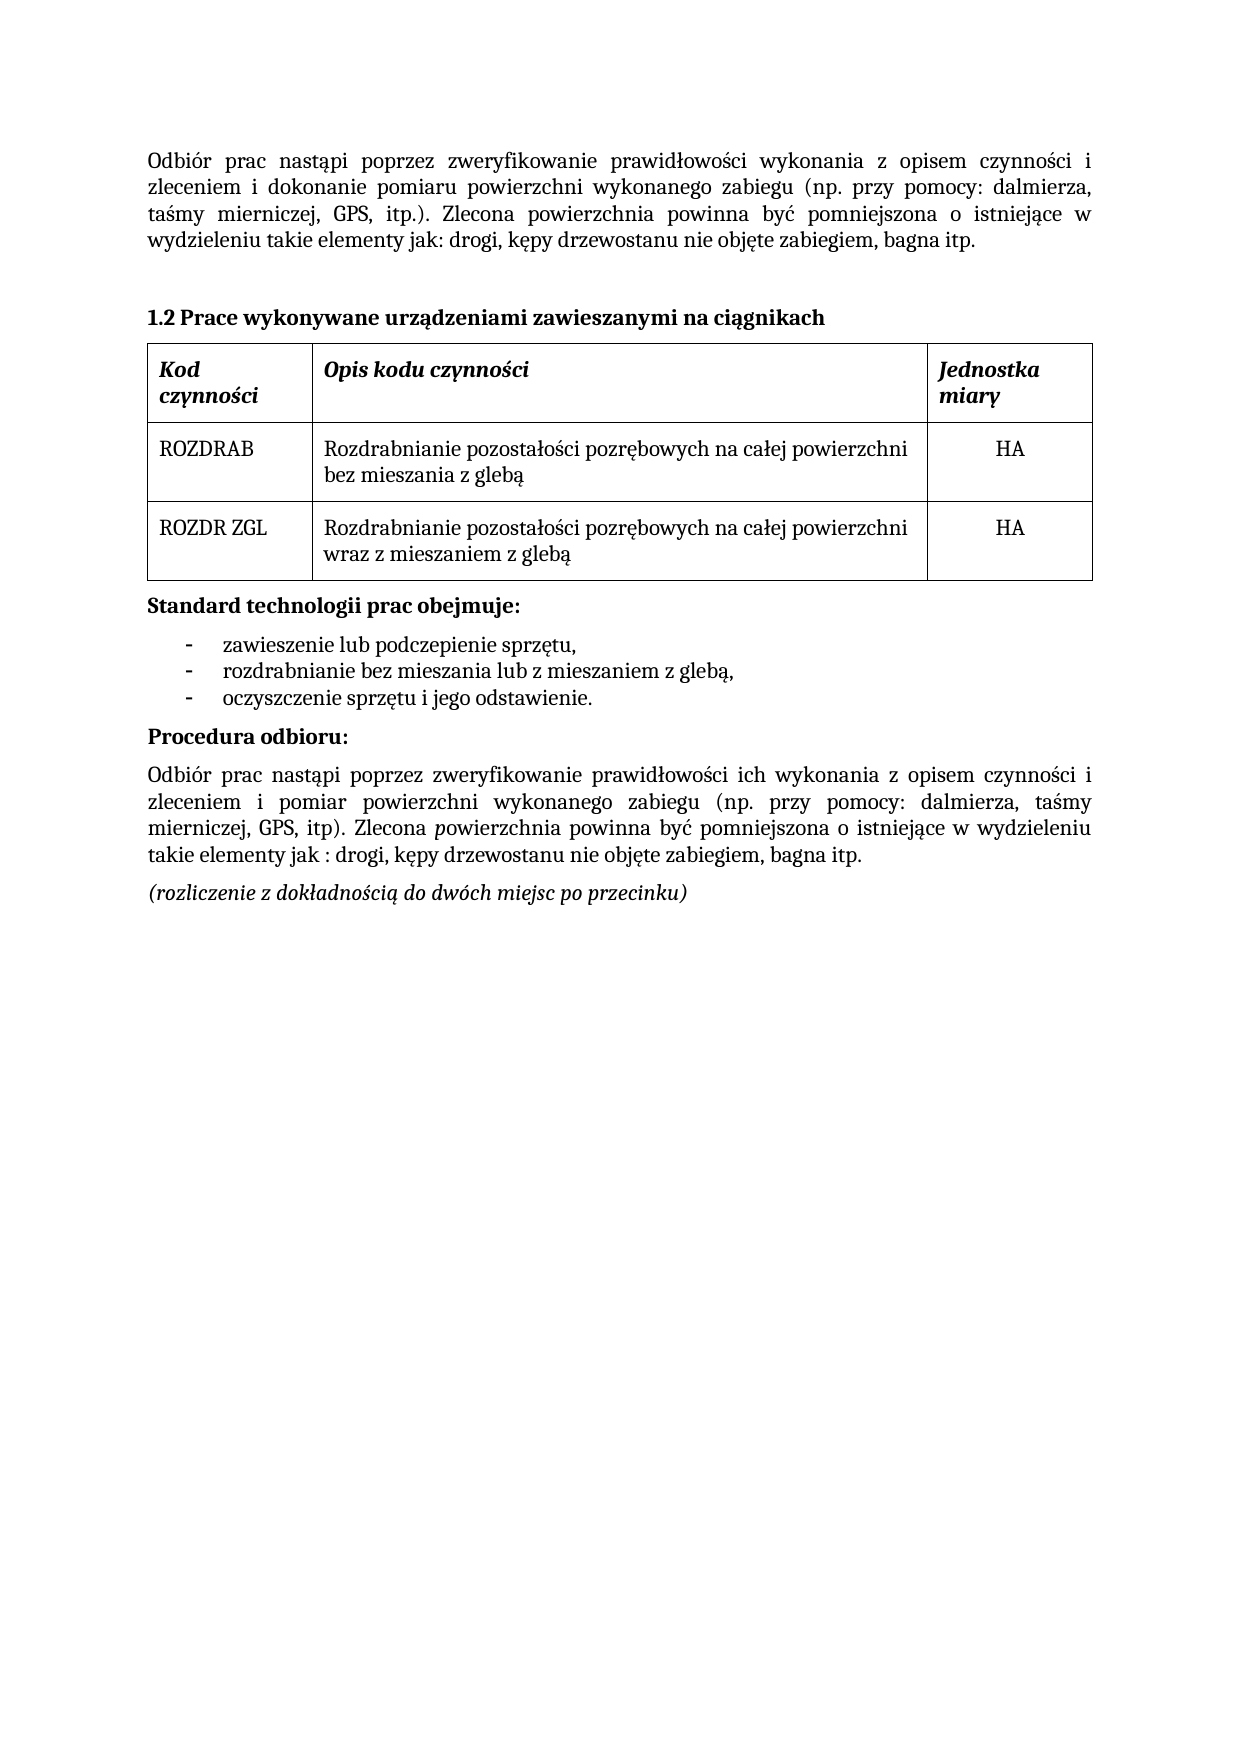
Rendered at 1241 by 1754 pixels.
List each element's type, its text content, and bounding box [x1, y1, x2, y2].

table_cell ROZDRAB [148, 423, 312, 501]
text 1.2 Prace wykonywane urządzeniami zawieszanymi na ciągnikach [148, 304, 1093, 331]
text Standard technologii prac obejmuje: [148, 593, 1093, 619]
table_header Opis kodu czynności [313, 344, 927, 422]
table_cell HA [928, 423, 1092, 501]
text Odbiór prac nastąpi poprzez zweryfikowanie prawidłowości ich wykonania z opisem czynności i zleceniem i pomiar powierzchni wykonanego zabiegu (np. przy pomocy: dalmierza, taśmy mierniczej, GPS, itp). Zlecona powierzchnia powinna być pomniejszona o istniejące w wydzieleniu takie elementy jak : drogi, kępy drzewostanu nie objęte zabiegiem, bagna itp. [148, 762, 1093, 868]
table_cell Rozdrabnianie pozostałości pozrębowych na całej powierzchni wraz z mieszaniem z glebą [313, 502, 927, 579]
table_cell ROZDR ZGL [148, 502, 312, 579]
list oczyszczenie sprzętu i jego odstawienie. [185, 684, 1093, 711]
table_cell Rozdrabnianie pozostałości pozrębowych na całej powierzchni bez mieszania z glebą [313, 423, 927, 501]
table_header Kod czynności [148, 344, 312, 422]
text Odbiór prac nastąpi poprzez zweryfikowanie prawidłowości wykonania z opisem czynności i zleceniem i dokonanie pomiaru powierzchni wykonanego zabiegu (np. przy pomocy: dalmierza, taśmy mierniczej, GPS, itp.). Zlecona powierzchnia powinna być pomniejszona o istniejące w wydzieleniu takie elementy jak: drogi, kępy drzewostanu nie objęte zabiegiem, bagna itp. [148, 148, 1093, 253]
table_cell HA [928, 502, 1092, 579]
table_header Jednostka miary [928, 344, 1092, 422]
list zawieszenie lub podczepienie sprzętu, [185, 632, 1093, 658]
list rozdrabnianie bez mieszania lub z mieszaniem z glebą, [185, 658, 1093, 684]
text (rozliczenie z dokładnością do dwóch miejsc po przecinku) [148, 880, 1093, 907]
text Procedura odbioru: [148, 723, 1093, 750]
